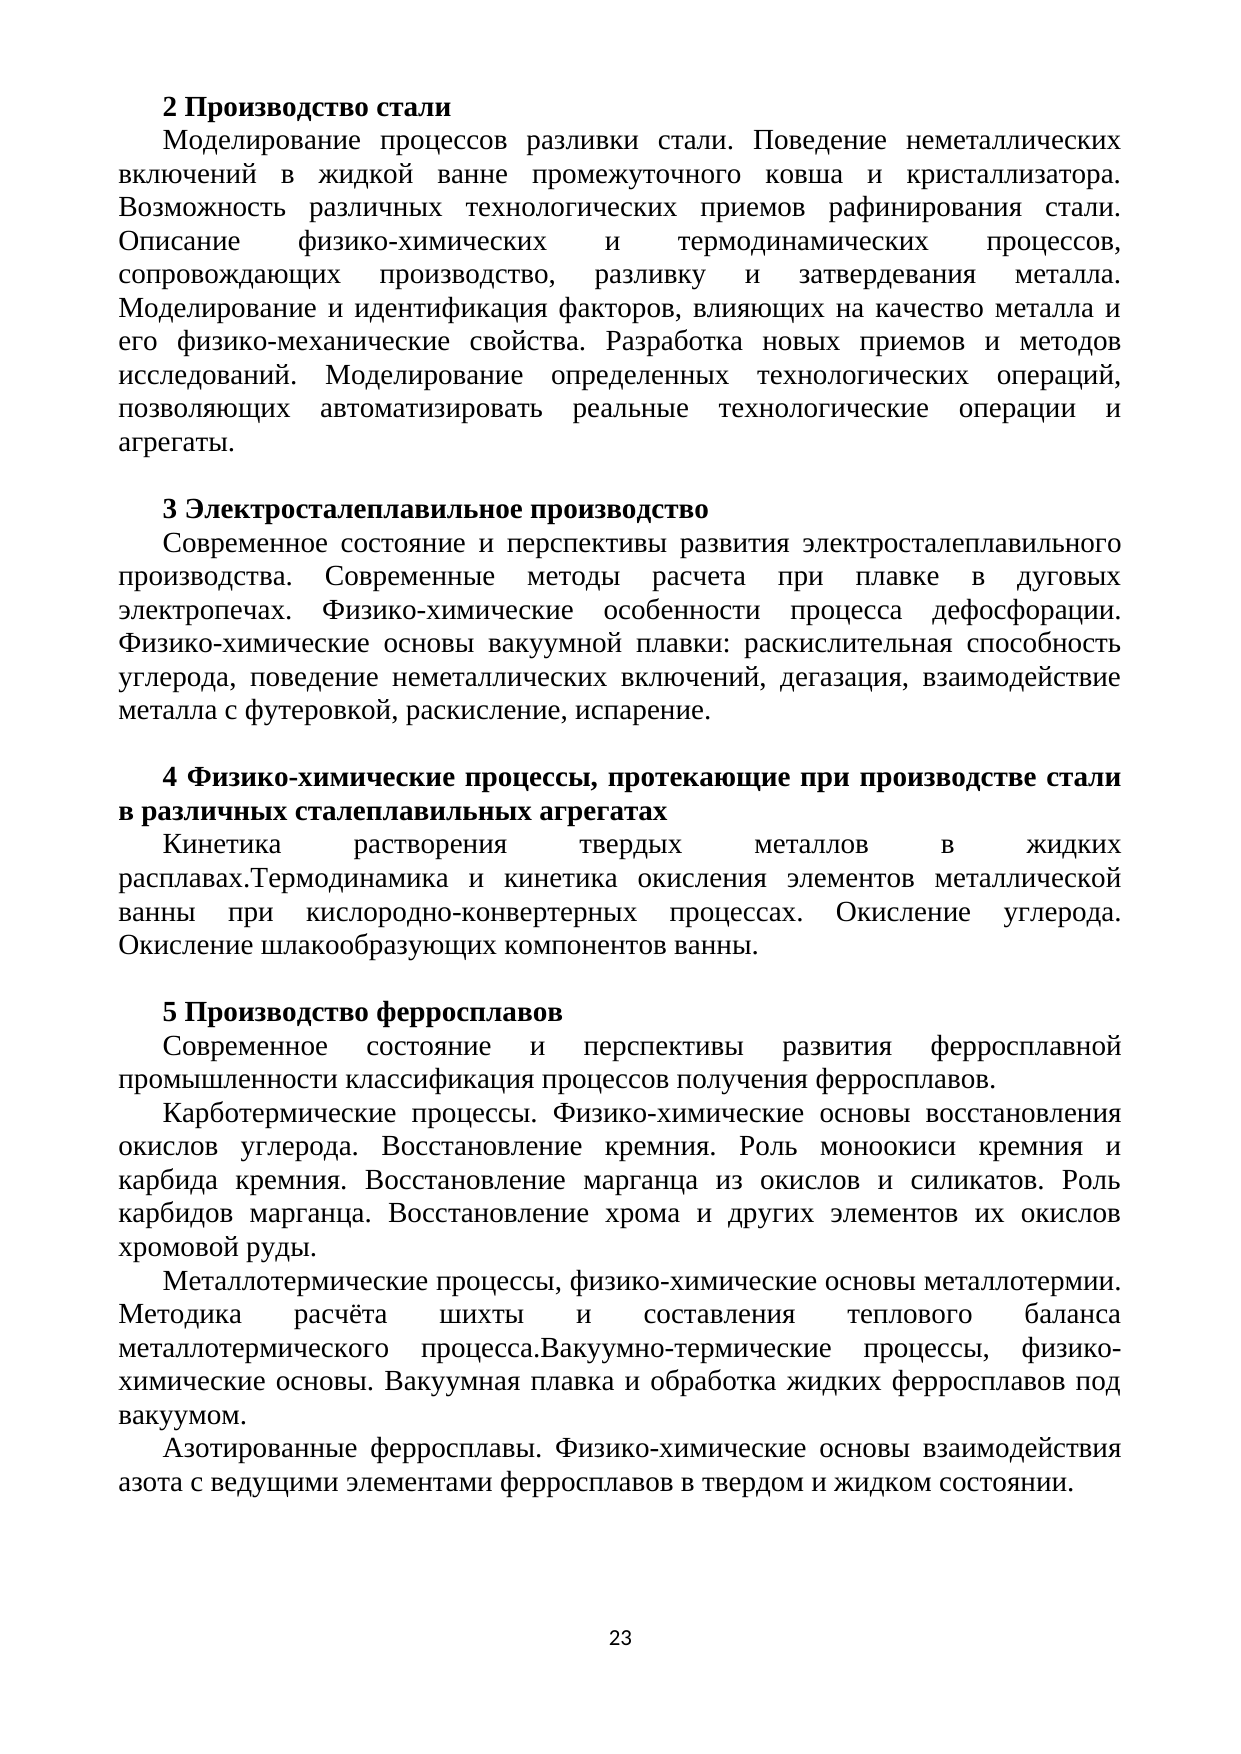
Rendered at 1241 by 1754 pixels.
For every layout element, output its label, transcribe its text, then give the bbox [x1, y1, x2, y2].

text Карботермические процессы. Физико-химические основы восстановления окислов углерода. Восстановление кремния. Роль моноокиси кремния и карбида кремния. Восстановление марганца из окислов и силикатов. Роль карбидов марганца. Восстановление хрома и других элементов их окислов хромовой руды. [118, 1095, 1122, 1263]
text 4 Физико-химические процессы, протекающие при производстве стали в различных сталеплавильных агрегатах [118, 759, 1122, 827]
text Моделирование процессов разливки стали. Поведение неметаллических включений в жидкой ванне промежуточного ковша и кристаллизатора. Возможность различных технологических приемов рафинирования стали. Описание физико-химических и термодинамических процессов, сопровождающих производство, разливку и затвердевания металла. Моделирование и идентификация факторов, влияющих на качество металла и его физико-механические свойства. Разработка новых приемов и методов исследований. Моделирование определенных технологических операций, позволяющих автоматизировать реальные технологические операции и агрегаты. [118, 122, 1122, 458]
text Современное состояние и перспективы развития ферросплавной промышленности классификация процессов получения ферросплавов. [118, 1028, 1122, 1095]
text Азотированные ферросплавы. Физико-химические основы взаимодействия азота с ведущими элементами ферросплавов в твердом и жидком состоянии. [118, 1430, 1122, 1497]
text Металлотермические процессы, физико-химические основы металлотермии. Методика расчёта шихты и составления теплового баланса металлотермического процесса.Вакуумно-термические процессы, физико-химические основы. Вакуумная плавка и обработка жидких ферросплавов под вакуумом. [118, 1263, 1122, 1430]
text Кинетика растворения твердых металлов в жидких расплавах.Термодинамика и кинетика окисления элементов металлической ванны при кислородно-конвертерных процессах. Окисление углерода. Окисление шлакообразующих компонентов ванны. [118, 827, 1122, 961]
text 3 Электросталеплавильное производство [118, 491, 1122, 525]
text 2 Производство стали [118, 89, 1122, 122]
text Современное состояние и перспективы развития электросталеплавильного производства. Современные методы расчета при плавке в дуговых электропечах. Физико-химические особенности процесса дефосфорации. Физико-химические основы вакуумной плавки: раскислительная способность углерода, поведение неметаллических включений, дегазация, взаимодействие металла с футеровкой, раскисление, испарение. [118, 525, 1122, 726]
text 5 Производство ферросплавов [118, 994, 1122, 1028]
